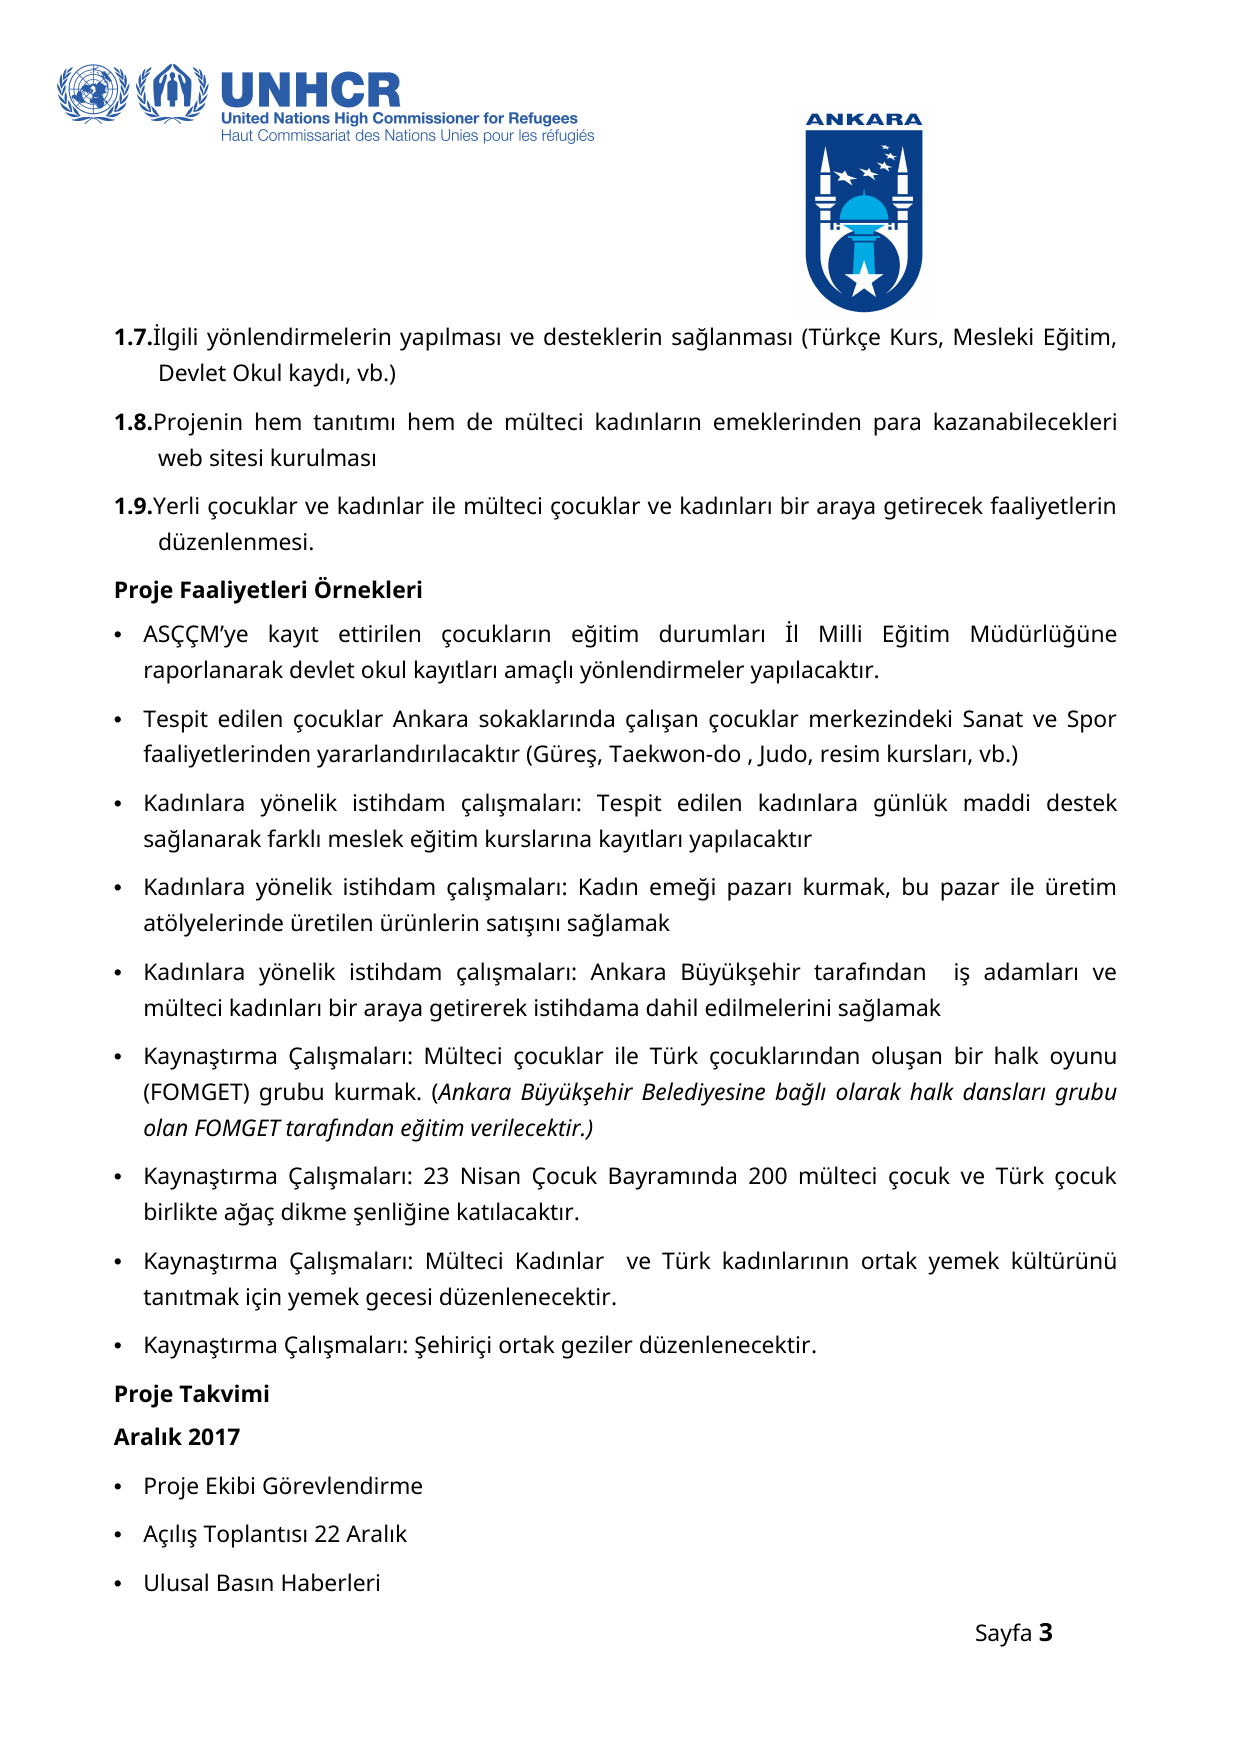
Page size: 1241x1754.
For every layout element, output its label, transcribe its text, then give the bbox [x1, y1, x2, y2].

list Kaynaştırma Çalışmaları: Mülteci çocuklar ile Türk çocuklarından oluşan bir halk oyunu (FOMGET) grubu kurmak. (Ankara Büyükşehir Belediyesine bağlı olarak halk dansları grubu olan FOMGET tarafından eğitim verilecektir.) [114, 1040, 1118, 1143]
list Açılış Toplantısı 22 Aralık [114, 1518, 1118, 1549]
list Kadınlara yönelik istihdam çalışmaları: Ankara Büyükşehir tarafından iş adamları ve mülteci kadınları bir araya getirerek istihdama dahil edilmelerini sağlamak [114, 956, 1118, 1023]
list Tespit edilen çocuklar Ankara sokaklarında çalışan çocuklar merkezindeki Sanat ve Spor faaliyetlerinden yararlandırılacaktır (Güreş, Taekwon-do , Judo, resim kursları, vb.) [114, 702, 1118, 770]
list Proje Ekibi Görevlendirme [114, 1470, 1118, 1501]
list Kaynaştırma Çalışmaları: Şehiriçi ortak geziler düzenlenecektir. [114, 1329, 1118, 1360]
list Kadınlara yönelik istihdam çalışmaları: Tespit edilen kadınlara günlük maddi destek sağlanarak farklı meslek eğitim kurslarına kayıtları yapılacaktır [114, 787, 1118, 854]
text Proje Faaliyetleri Örnekleri [114, 574, 1118, 606]
list Kaynaştırma Çalışmaları: 23 Nisan Çocuk Bayramında 200 mülteci çocuk ve Türk çocuk birlikte ağaç dikme şenliğine katılacaktır. [114, 1160, 1118, 1227]
text Aralık 2017 [114, 1421, 1118, 1452]
picture [787, 105, 941, 322]
text 1.9.Yerli çocuklar ve kadınlar ile mülteci çocuklar ve kadınları bir araya getirecek faaliyetlerin düzenlenmesi. [114, 490, 1118, 557]
list Kadınlara yönelik istihdam çalışmaları: Kadın emeği pazarı kurmak, bu pazar ile üretim atölyelerinde üretilen ürünlerin satışını sağlamak [114, 871, 1118, 938]
text Proje Takvimi [114, 1377, 1118, 1409]
list Kaynaştırma Çalışmaları: Mülteci Kadınlar ve Türk kadınlarının ortak yemek kültürünü tanıtmak için yemek gecesi düzenlenecektir. [114, 1245, 1118, 1312]
text 1.8.Projenin hem tanıtımı hem de mülteci kadınların emeklerinden para kazanabilecekleri web sitesi kurulması [114, 406, 1118, 473]
text 1.7.İlgili yönlendirmelerin yapılması ve desteklerin sağlanması (Türkçe Kurs, Mesleki Eğitim, Devlet Okul kaydı, vb.) [114, 321, 1118, 388]
list ASÇÇM’ye kayıt ettirilen çocukların eğitim durumları İl Milli Eğitim Müdürlüğüne raporlanarak devlet okul kayıtları amaçlı yönlendirmeler yapılacaktır. [114, 618, 1118, 685]
picture [2, 3, 636, 182]
list Ulusal Basın Haberleri [114, 1567, 1118, 1598]
